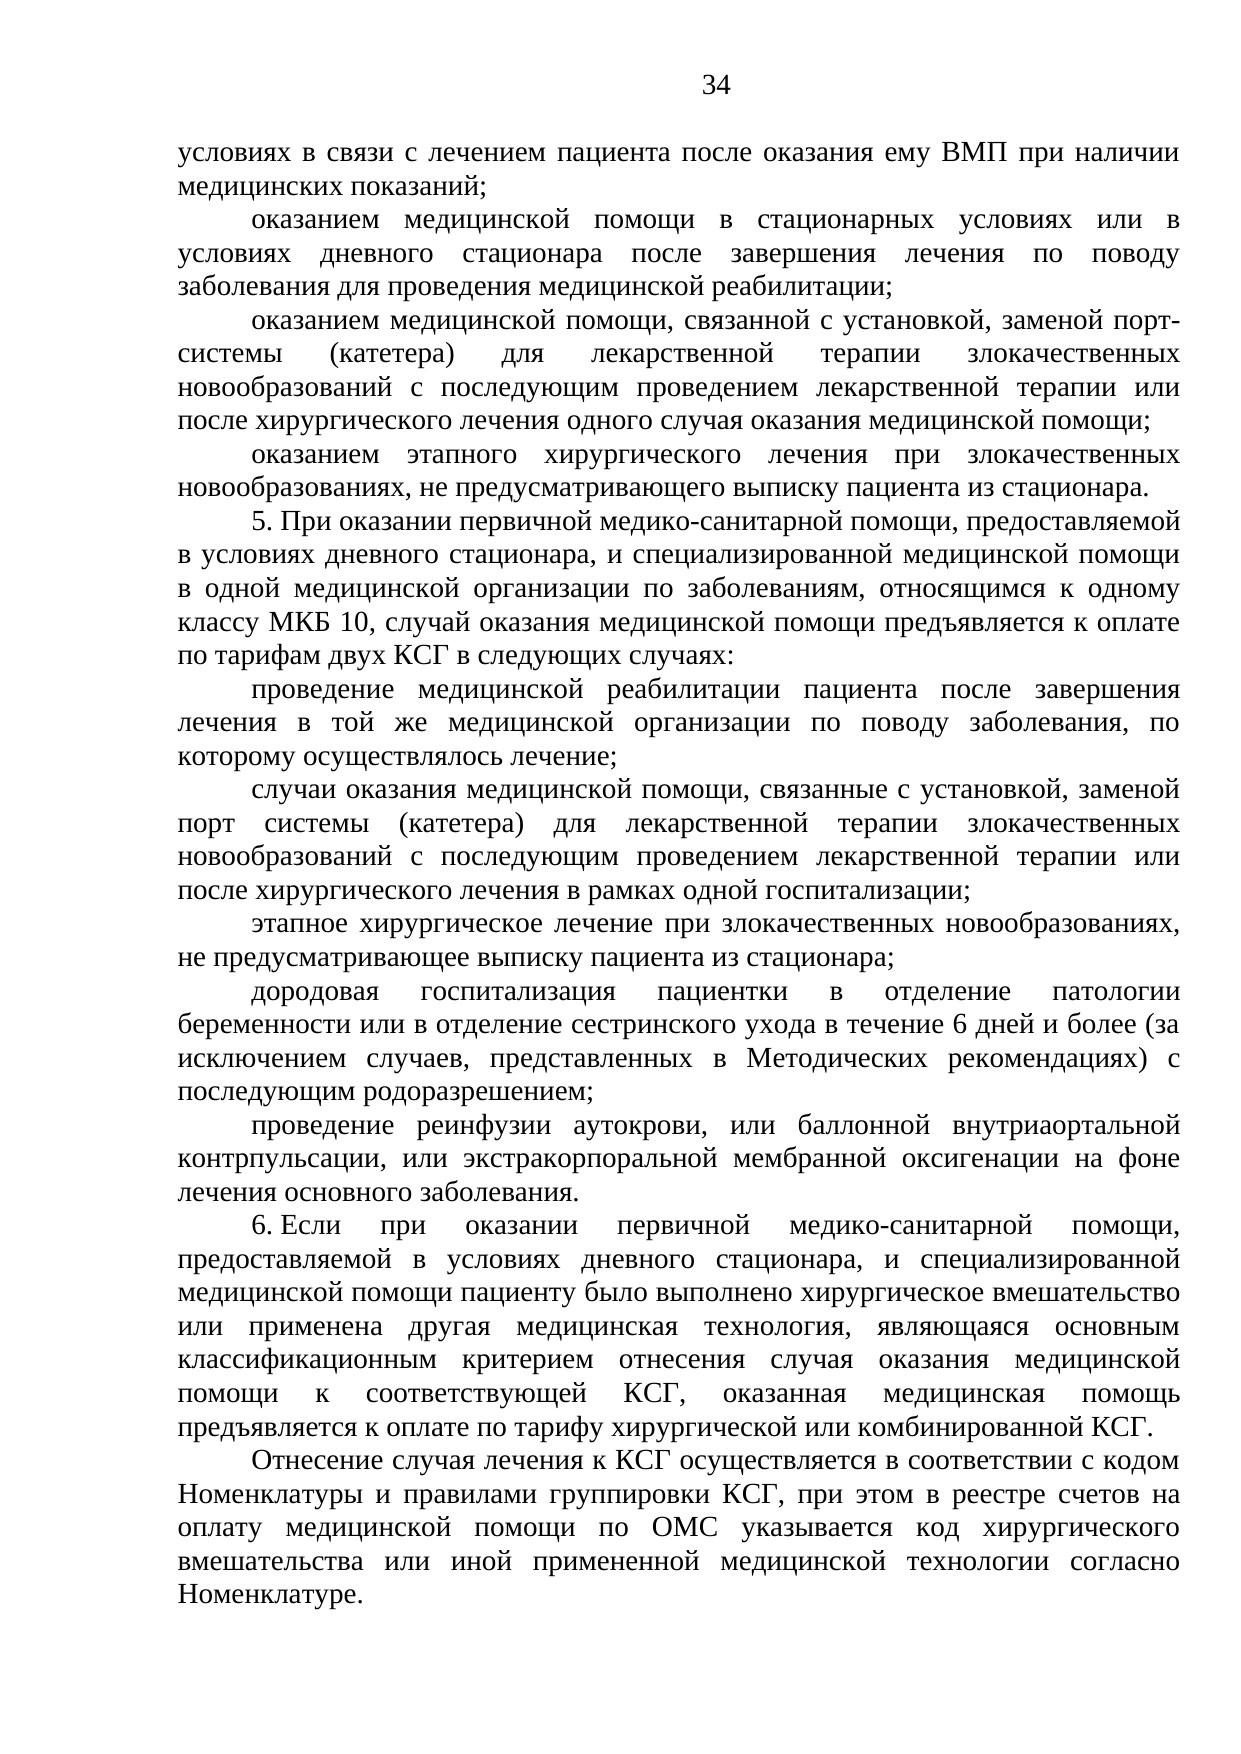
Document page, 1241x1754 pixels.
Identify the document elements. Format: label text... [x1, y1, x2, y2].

text 5. При оказании первичной медико-санитарной помощи, предоставляемой в условиях дневного стационара, и специализированной медицинской помощи в одной медицинской организации по заболеваниям, относящимся к одному классу МКБ 10, случай оказания медицинской помощи предъявляется к оплате по тарифам двух КСГ в следующих случаях: [177, 503, 1181, 671]
text оказанием этапного хирургического лечения при злокачественных новообразованиях, не предусматривающего выписку пациента из стационара. [177, 436, 1181, 503]
text проведение медицинской реабилитации пациента после завершения лечения в той же медицинской организации по поводу заболевания, по которому осуществлялось лечение; [177, 671, 1181, 771]
text случаи оказания медицинской помощи, связанные с установкой, заменой порт системы (катетера) для лекарственной терапии злокачественных новообразований с последующим проведением лекарственной терапии или после хирургического лечения в рамках одной госпитализации; [177, 771, 1181, 906]
text этапное хирургическое лечение при злокачественных новообразованиях, не предусматривающее выписку пациента из стационара; [177, 906, 1181, 973]
text проведение реинфузии аутокрови, или баллонной внутриаортальной контрпульсации, или экстракорпоральной мембранной оксигенации на фоне лечения основного заболевания. [177, 1107, 1181, 1207]
text Отнесение случая лечения к КСГ осуществляется в соответствии с кодом Номенклатуры и правилами группировки КСГ, при этом в реестре счетов на оплату медицинской помощи по ОМС указывается код хирургического вмешательства или иной примененной медицинской технологии согласно Номенклатуре. [177, 1442, 1181, 1610]
text дородовая госпитализация пациентки в отделение патологии беременности или в отделение сестринского ухода в течение 6 дней и более (за исключением случаев, представленных в Методических рекомендациях) с последующим родоразрешением; [177, 973, 1181, 1107]
text оказанием медицинской помощи, связанной с установкой, заменой порт- системы (катетера) для лекарственной терапии злокачественных новообразований с последующим проведением лекарственной терапии или после хирургического лечения одного случая оказания медицинской помощи; [177, 302, 1181, 436]
text 6. Если при оказании первичной медико-санитарной помощи, предоставляемой в условиях дневного стационара, и специализированной медицинской помощи пациенту было выполнено хирургическое вмешательство или применена другая медицинская технология, являющаяся основным классификационным критерием отнесения случая оказания медицинской помощи к соответствующей КСГ, оказанная медицинская помощь предъявляется к оплате по тарифу хирургической или комбинированной КСГ. [177, 1207, 1181, 1442]
text оказанием медицинской помощи в стационарных условиях или в условиях дневного стационара после завершения лечения по поводу заболевания для проведения медицинской реабилитации; [177, 201, 1181, 302]
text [177, 134, 1181, 201]
